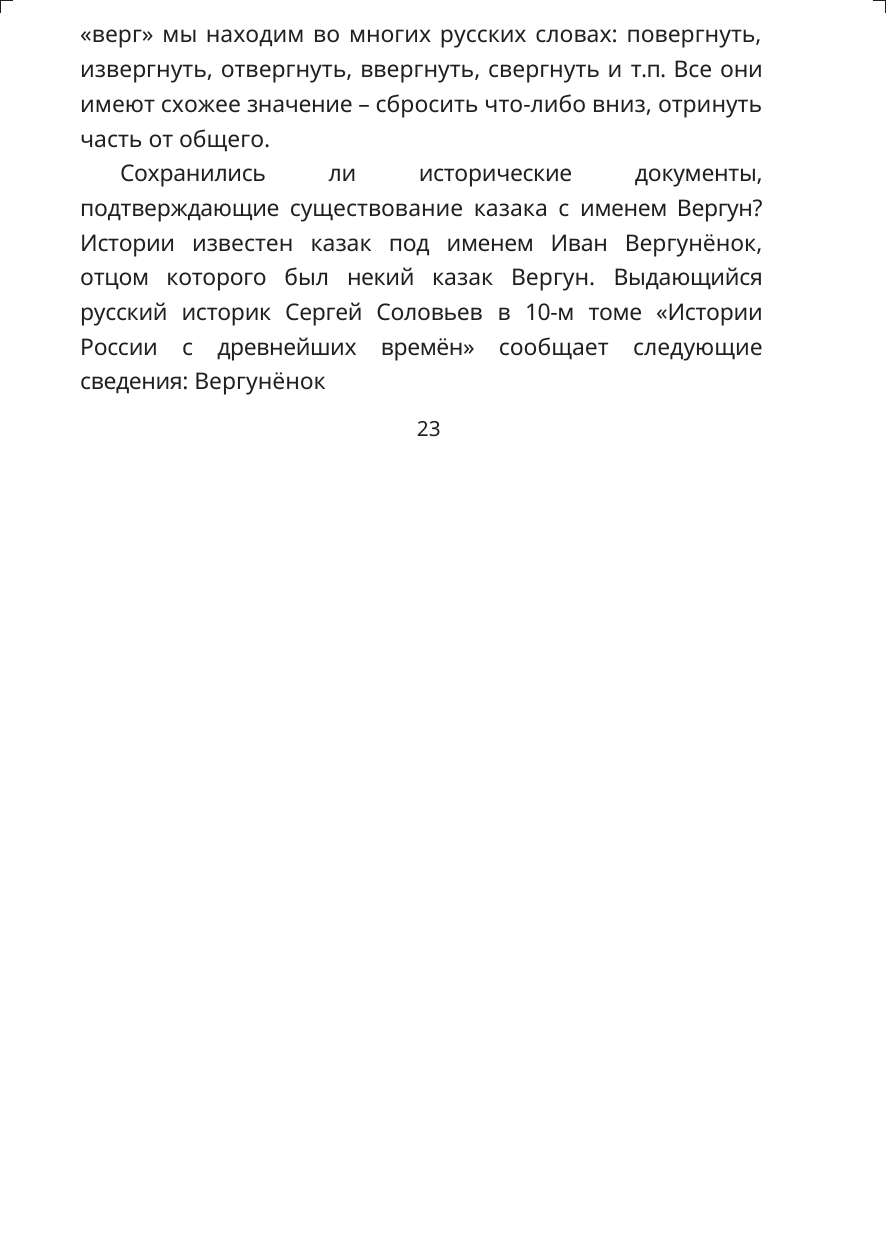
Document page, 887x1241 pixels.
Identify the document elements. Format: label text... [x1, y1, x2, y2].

text 23 [121, 414, 737, 442]
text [80, 18, 763, 154]
text Сохранились ли исторические документы, подтверждающие существование казака с именем Вергун? Истории известен казак под именем Иван Вергунёнок, отцом которого был некий казак Вергун. Выдающийся русский историк Сергей Соловьев в 10-м томе «Истории России с древнейших времён» сообщает следующие сведения: Вергунёнок [80, 157, 763, 397]
